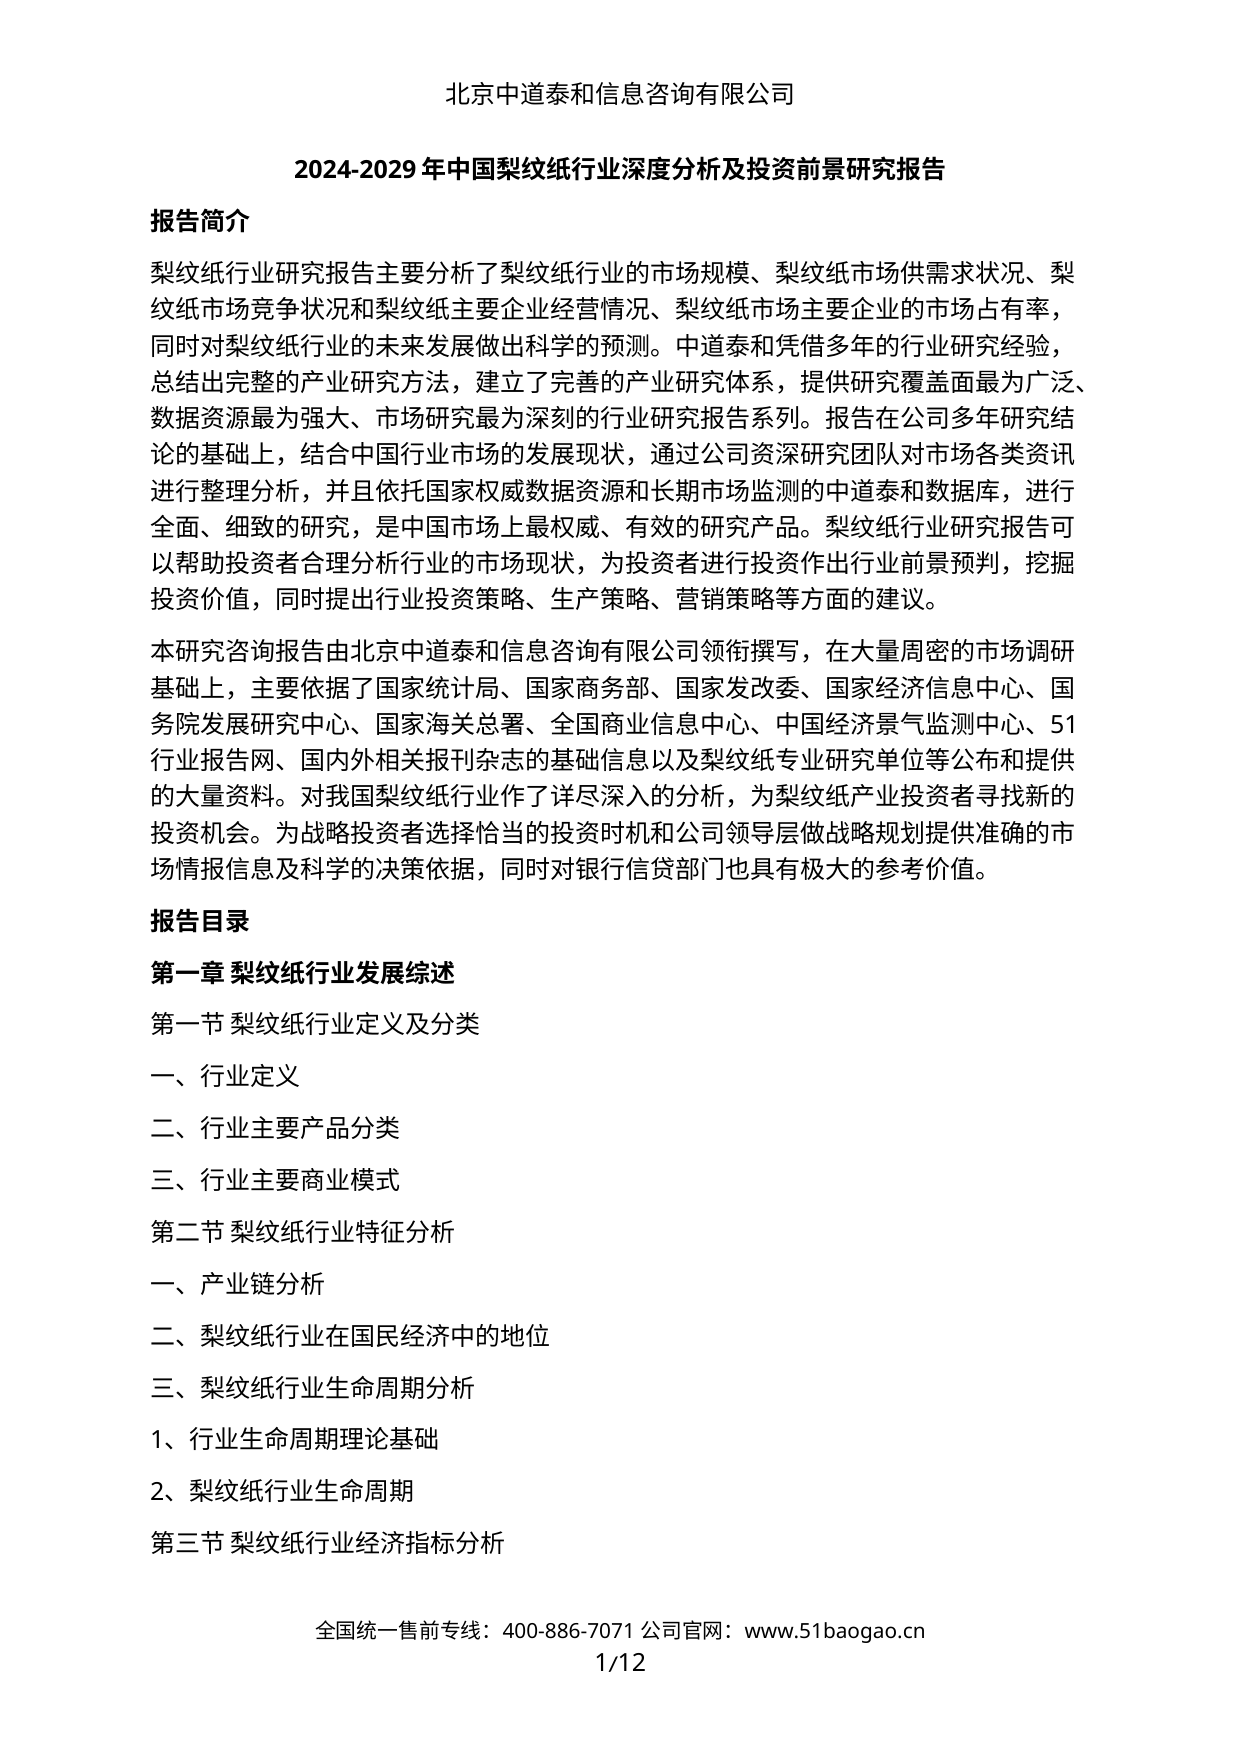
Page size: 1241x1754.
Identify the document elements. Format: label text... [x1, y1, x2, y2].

text 报告简介 [150, 202, 1090, 238]
text 一、行业定义 [150, 1057, 1090, 1093]
text 一、产业链分析 [150, 1264, 1090, 1301]
text 三、行业主要商业模式 [150, 1161, 1090, 1197]
text 2024-2029年中国梨纹纸行业深度分析及投资前景研究报告 [150, 150, 1090, 186]
text 第一章 梨纹纸行业发展综述 [150, 953, 1090, 989]
text 2、梨纹纸行业生命周期 [150, 1472, 1090, 1508]
text 梨纹纸行业研究报告主要分析了梨纹纸行业的市场规模、梨纹纸市场供需求状况、梨纹纸市场竞争状况和梨纹纸主要企业经营情况、梨纹纸市场主要企业的市场占有率，同时对梨纹纸行业的未来发展做出科学的预测。中道泰和凭借多年的行业研究经验，总结出完整的产业研究方法，建立了完善的产业研究体系，提供研究覆盖面最为广泛、数据资源最为强大、市场研究最为深刻的行业研究报告系列。报告在公司多年研究结论的基础上，结合中国行业市场的发展现状，通过公司资深研究团队对市场各类资讯进行整理分析，并且依托国家权威数据资源和长期市场监测的中道泰和数据库，进行全面、细致的研究，是中国市场上最权威、有效的研究产品。梨纹纸行业研究报告可以帮助投资者合理分析行业的市场现状，为投资者进行投资作出行业前景预判，挖掘投资价值，同时提出行业投资策略、生产策略、营销策略等方面的建议。 [150, 254, 1090, 616]
text 第一节 梨纹纸行业定义及分类 [150, 1005, 1090, 1041]
text 二、梨纹纸行业在国民经济中的地位 [150, 1316, 1090, 1352]
text 本研究咨询报告由北京中道泰和信息咨询有限公司领衔撰写，在大量周密的市场调研基础上，主要依据了国家统计局、国家商务部、国家发改委、国家经济信息中心、国务院发展研究中心、国家海关总署、全国商业信息中心、中国经济景气监测中心、51行业报告网、国内外相关报刊杂志的基础信息以及梨纹纸专业研究单位等公布和提供的大量资料。对我国梨纹纸行业作了详尽深入的分析，为梨纹纸产业投资者寻找新的投资机会。为战略投资者选择恰当的投资时机和公司领导层做战略规划提供准确的市场情报信息及科学的决策依据，同时对银行信贷部门也具有极大的参考价值。 [150, 632, 1090, 886]
text 第三节 梨纹纸行业经济指标分析 [150, 1524, 1090, 1560]
text 第二节 梨纹纸行业特征分析 [150, 1212, 1090, 1249]
text 报告目录 [150, 901, 1090, 937]
text 三、梨纹纸行业生命周期分析 [150, 1368, 1090, 1404]
text 1、行业生命周期理论基础 [150, 1420, 1090, 1456]
text 二、行业主要产品分类 [150, 1109, 1090, 1145]
